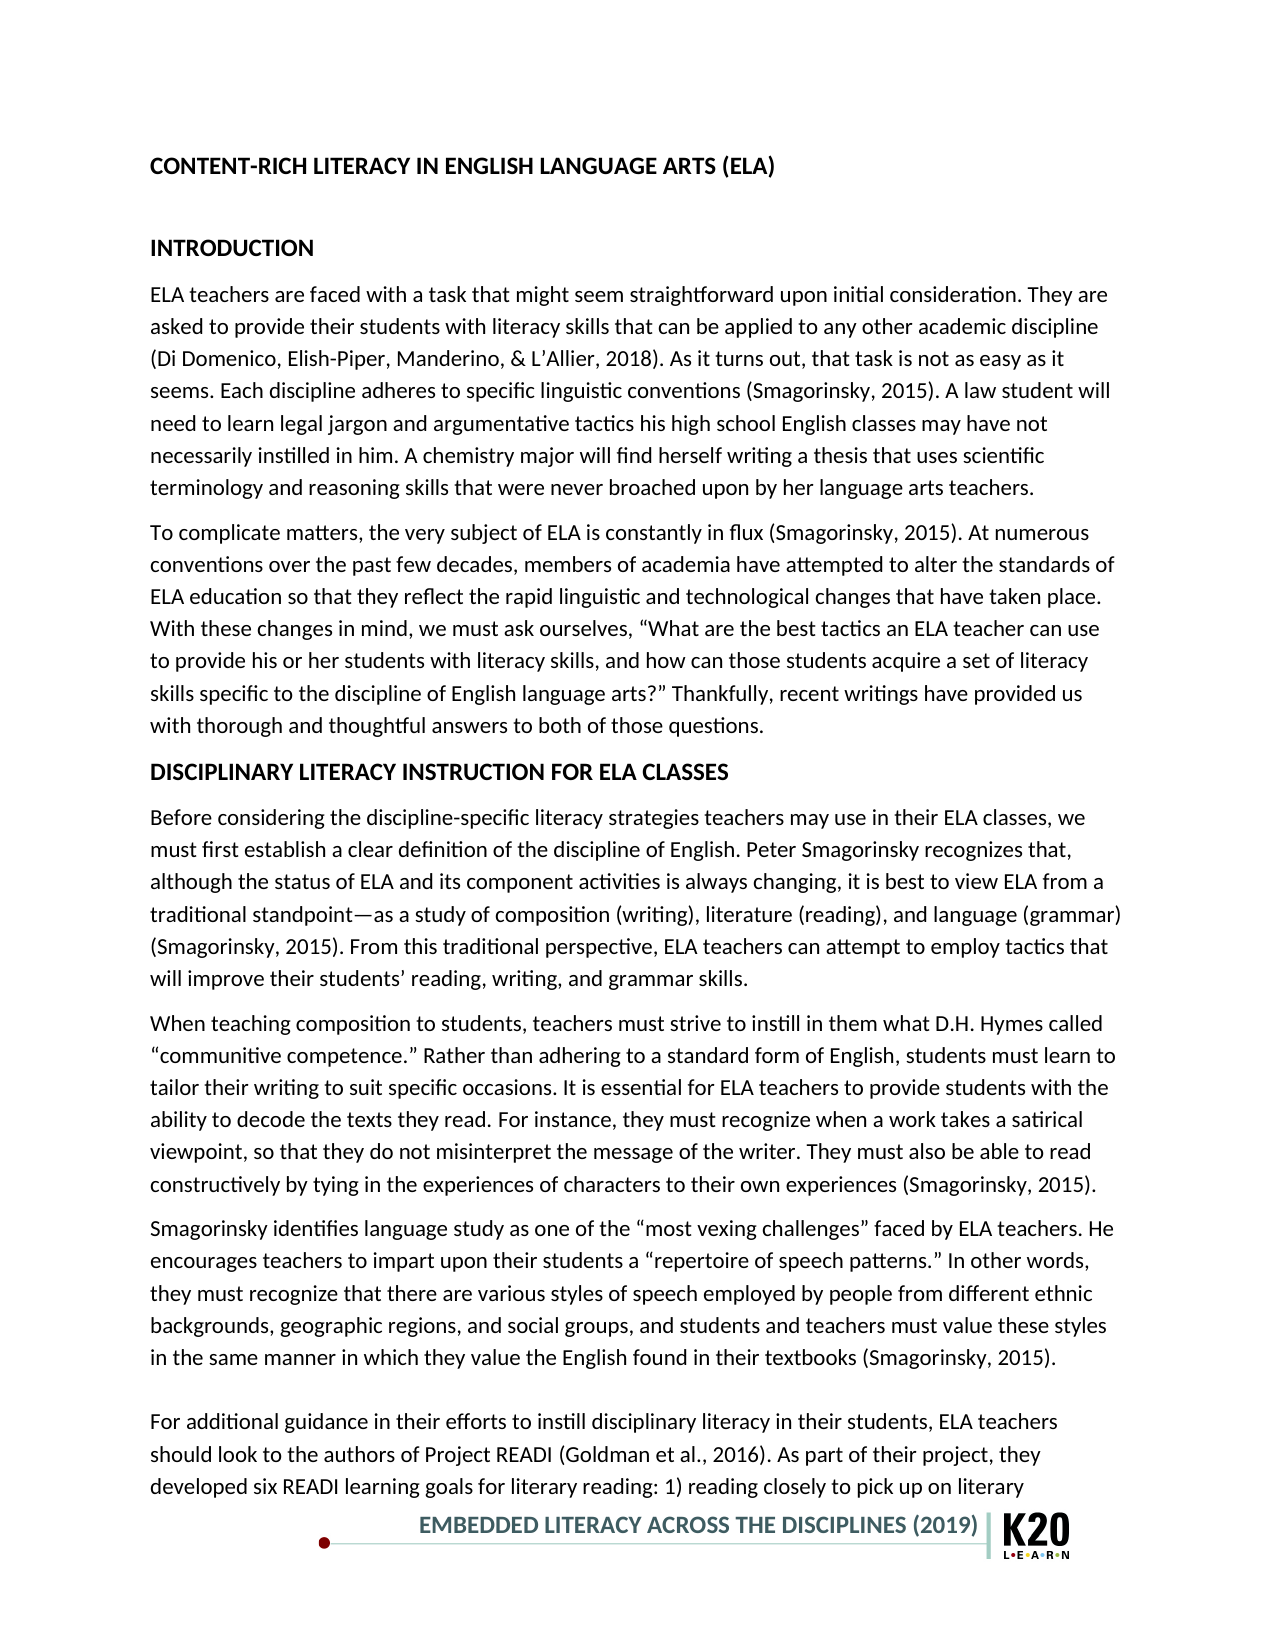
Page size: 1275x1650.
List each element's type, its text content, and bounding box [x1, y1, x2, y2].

text ELA teachers are faced with a task that might seem straightforward upon initial consideration. They are asked to provide their students with literacy skills that can be applied to any other academic discipline (Di Domenico, Elish-Piper, Manderino, & L’Allier, 2018). As it turns out, that task is not as easy as it seems. Each discipline adheres to specific linguistic conventions (Smagorinsky, 2015). A law student will need to learn legal jargon and argumentative tactics his high school English classes may have not necessarily instilled in him. A chemistry major will find herself writing a thesis that uses scientific terminology and reasoning skills that were never broached upon by her language arts teachers. [150, 280, 1125, 501]
text Before considering the discipline-specific literacy strategies teachers may use in their ELA classes, we must first establish a clear definition of the discipline of English. Peter Smagorinsky recognizes that, although the status of ELA and its component activities is always changing, it is best to view ELA from a traditional standpoint—as a study of composition (writing), literature (reading), and language (grammar) (Smagorinsky, 2015). From this traditional perspective, ELA teachers can attempt to employ tactics that will improve their students’ reading, writing, and grammar skills. [150, 803, 1125, 992]
text CONTENT-RICH LITERACY IN ENGLISH LANGUAGE ARTS (ELA) [150, 150, 1125, 216]
text When teaching composition to students, teachers must strive to instill in them what D.H. Hymes called “communitive competence.” Rather than adhering to a standard form of English, students must learn to tailor their writing to suit specific occasions. It is essential for ELA teachers to provide students with the ability to decode the texts they read. For instance, they must recognize when a work takes a satirical viewpoint, so that they do not misinterpret the message of the writer. They must also be able to read constructively by tying in the experiences of characters to their own experiences (Smagorinsky, 2015). [150, 1009, 1125, 1198]
text To complicate matters, the very subject of ELA is constantly in flux (Smagorinsky, 2015). At numerous conventions over the past few decades, members of academia have attempted to alter the standards of ELA education so that they reflect the rapid linguistic and technological changes that have taken place. With these changes in mind, we must ask ourselves, “What are the best tactics an ELA teacher can use to provide his or her students with literacy skills, and how can those students acquire a set of literacy skills specific to the discipline of English language arts?” Thankfully, recent writings have provided us with thorough and thoughtful answers to both of those questions. [150, 518, 1125, 739]
text Smagorinsky identifies language study as one of the “most vexing challenges” faced by ELA teachers. He encourages teachers to impart upon their students a “repertoire of speech patterns.” In other words, they must recognize that there are various styles of speech employed by people from different ethnic backgrounds, geographic regions, and social groups, and students and teachers must value these styles in the same manner in which they value the English found in their textbooks (Smagorinsky, 2015). [150, 1214, 1125, 1371]
text INTRODUCTION [150, 232, 1125, 263]
picture [318, 1509, 1069, 1562]
text DISCIPLINARY LITERACY INSTRUCTION FOR ELA CLASSES [150, 756, 1125, 786]
